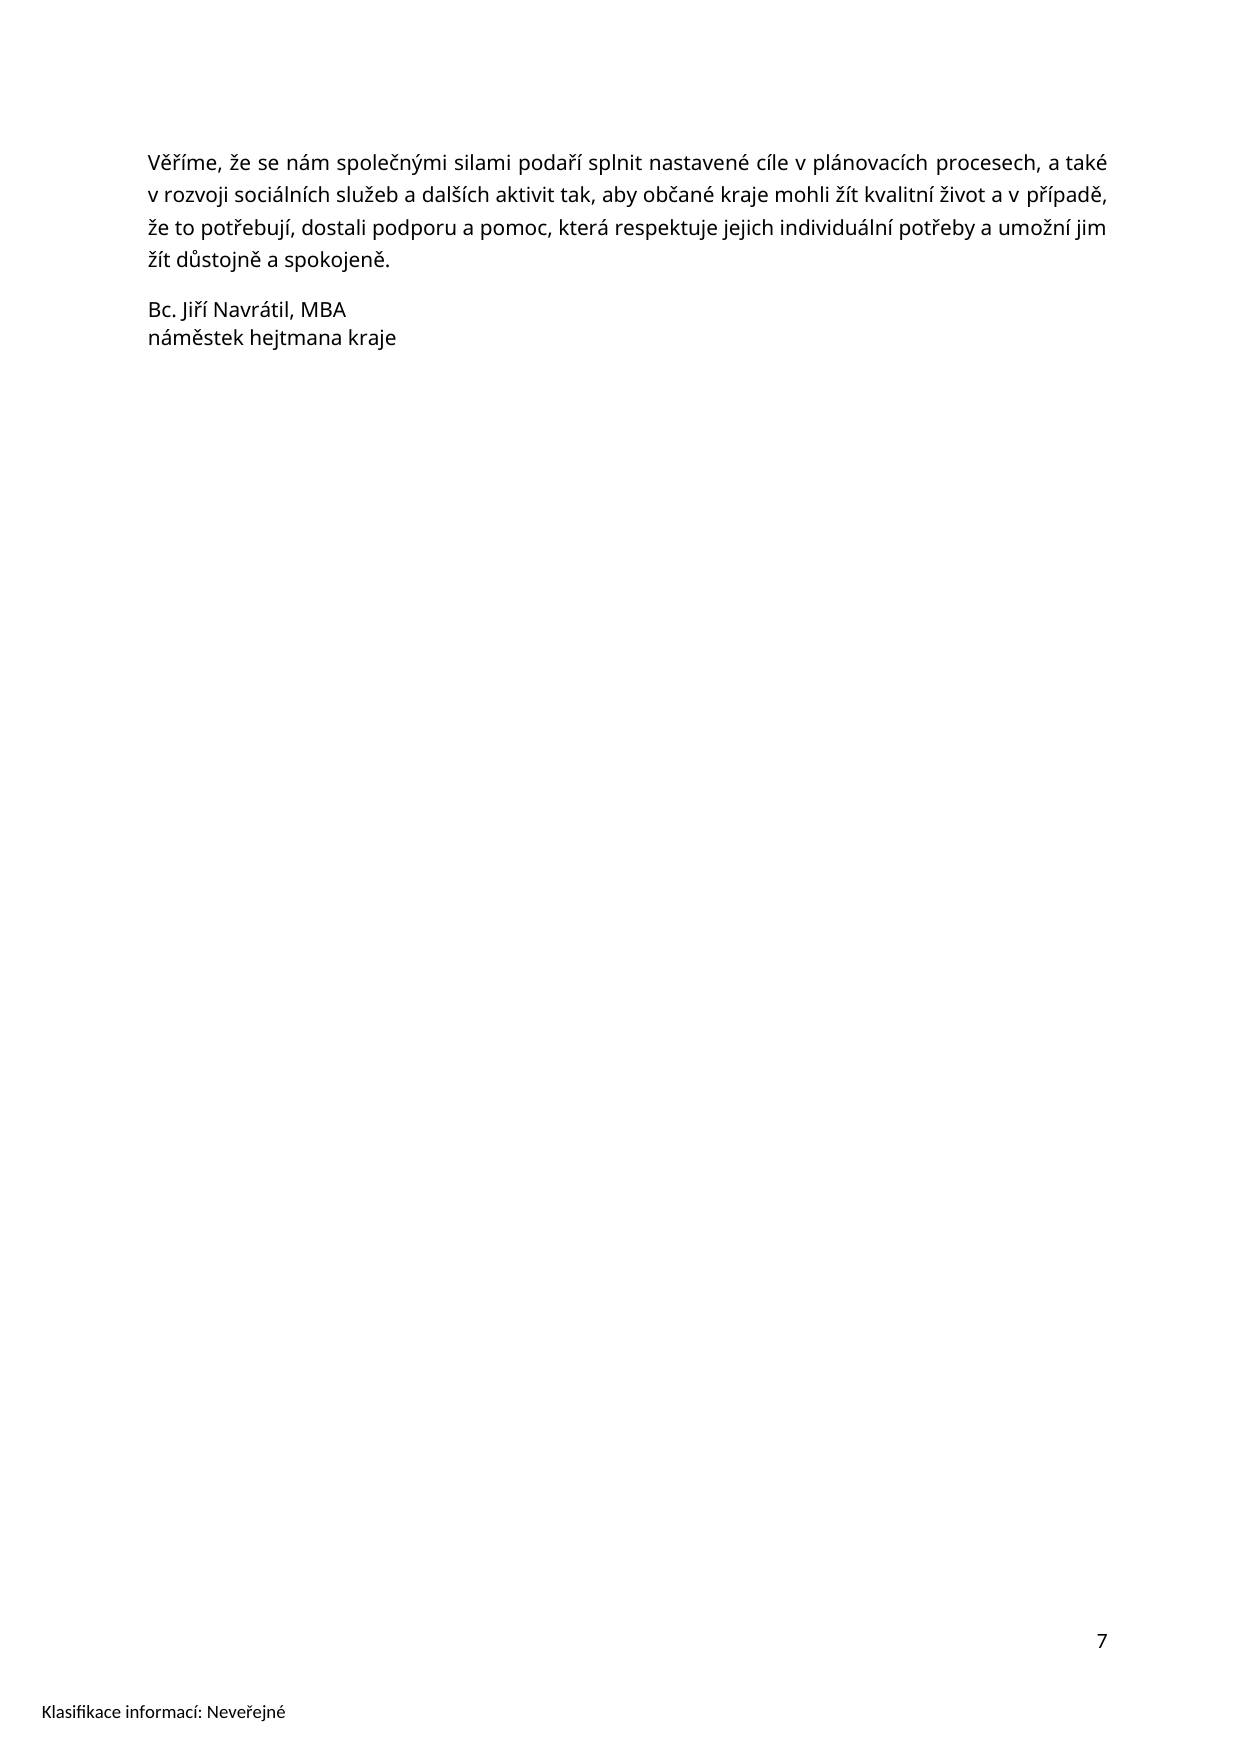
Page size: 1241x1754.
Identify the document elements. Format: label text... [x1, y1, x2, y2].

text Bc. Jiří Navrátil, MBA [148, 295, 1107, 323]
text Věříme, že se nám společnými silami podaří splnit nastavené cíle v plánovacích procesech, a také v rozvoji sociálních služeb a dalších aktivit tak, aby občané kraje mohli žít kvalitní život a v případě, že to potřebují, dostali podporu a pomoc, která respektuje jejich individuální potřeby a umožní jim žít důstojně a spokojeně. [148, 148, 1107, 274]
text náměstek hejtmana kraje [148, 323, 1107, 352]
